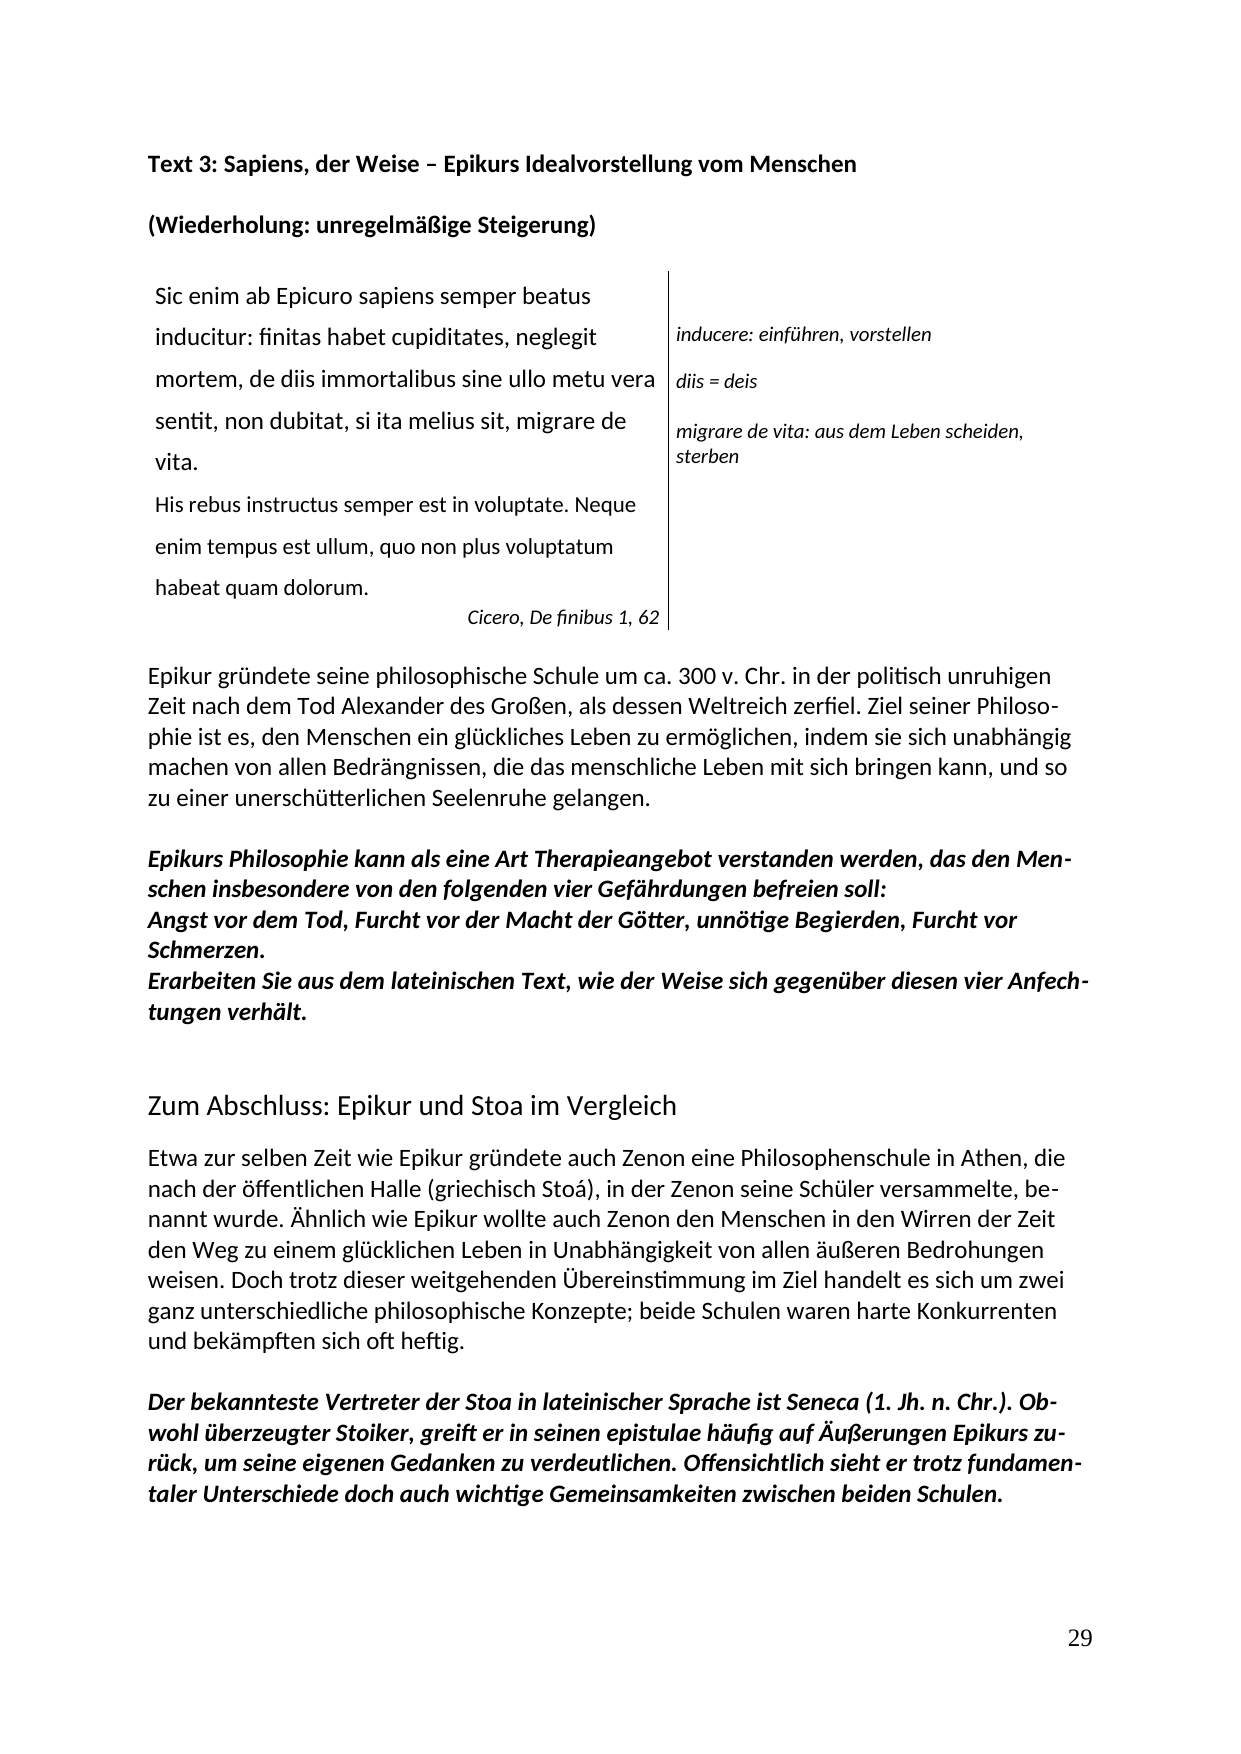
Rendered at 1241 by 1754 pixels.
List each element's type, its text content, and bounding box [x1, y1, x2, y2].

text Text 3: Sapiens, der Weise – Epikurs Idealvorstellung vom Menschen [148, 118, 1093, 179]
text Epikur gründete seine philosophische Schule um ca. 300 v. Chr. in der politisch unruhigen Zeit nach dem Tod Alexander des Großen, als dessen Weltreich zerfiel. Ziel seiner Philosophie ist es, den Menschen ein glückliches Leben zu ermöglichen, indem sie sich unabhängig machen von allen Bedrängnissen, die das menschliche Leben mit sich bringen kann, und so zu einer unerschütterlichen Seelenruhe gelangen. [148, 660, 1093, 813]
text Epikurs Philosophie kann als eine Art Therapieangebot verstanden werden, das den Menschen insbesondere von den folgenden vier Gefährdungen befreien soll: [148, 843, 1093, 904]
table_header inducere: einführen, vorstellen diis = deis migrare de vita: aus dem Leben scheiden, sterben [669, 271, 1093, 629]
text Zum Abschluss: Epikur und Stoa im Vergleich [148, 1087, 1093, 1123]
text Erarbeiten Sie aus dem lateinischen Text, wie der Weise sich gegenüber diesen vier Anfechtungen verhält. [148, 965, 1093, 1026]
text Angst vor dem Tod, Furcht vor der Macht der Götter, unnötige Begierden, Furcht vor Schmerzen. [148, 904, 1093, 965]
text (Wiederholung: unregelmäßige Steigerung) [148, 210, 1093, 240]
text Etwa zur selben Zeit wie Epikur gründete auch Zenon eine Philosophenschule in Athen, die nach der öffentlichen Halle (griechisch Stoá), in der Zenon seine Schüler versammelte, benannt wurde. Ähnlich wie Epikur wollte auch Zenon den Menschen in den Wirren der Zeit den Weg zu einem glücklichen Leben in Unabhängigkeit von allen äußeren Bedrohungen weisen. Doch trotz dieser weitgehenden Übereinstimmung im Ziel handelt es sich um zwei ganz unterschiedliche philosophische Konzepte; beide Schulen waren harte Konkurrenten und bekämpften sich oft heftig. [148, 1142, 1093, 1356]
table_header Sic enim ab Epicuro sapiens semper beatus inducitur: finitas habet cupiditates, neglegit mortem, de diis immortalibus sine ullo metu vera sentit, non dubitat, si ita melius sit, migrare de vita. His rebus instructus semper est in voluptate. Neque enim tempus est ullum, quo non plus voluptatum habeat quam dolorum. Cicero, De finibus 1, 62 [148, 271, 668, 629]
text Der bekannteste Vertreter der Stoa in lateinischer Sprache ist Seneca (1. Jh. n. Chr.). Obwohl überzeugter Stoiker, greift er in seinen epistulae häufig auf Äußerungen Epikurs zurück, um seine eigenen Gedanken zu verdeutlichen. Offensichtlich sieht er trotz fundamentaler Unterschiede doch auch wichtige Gemeinsamkeiten zwischen beiden Schulen. [148, 1387, 1093, 1509]
